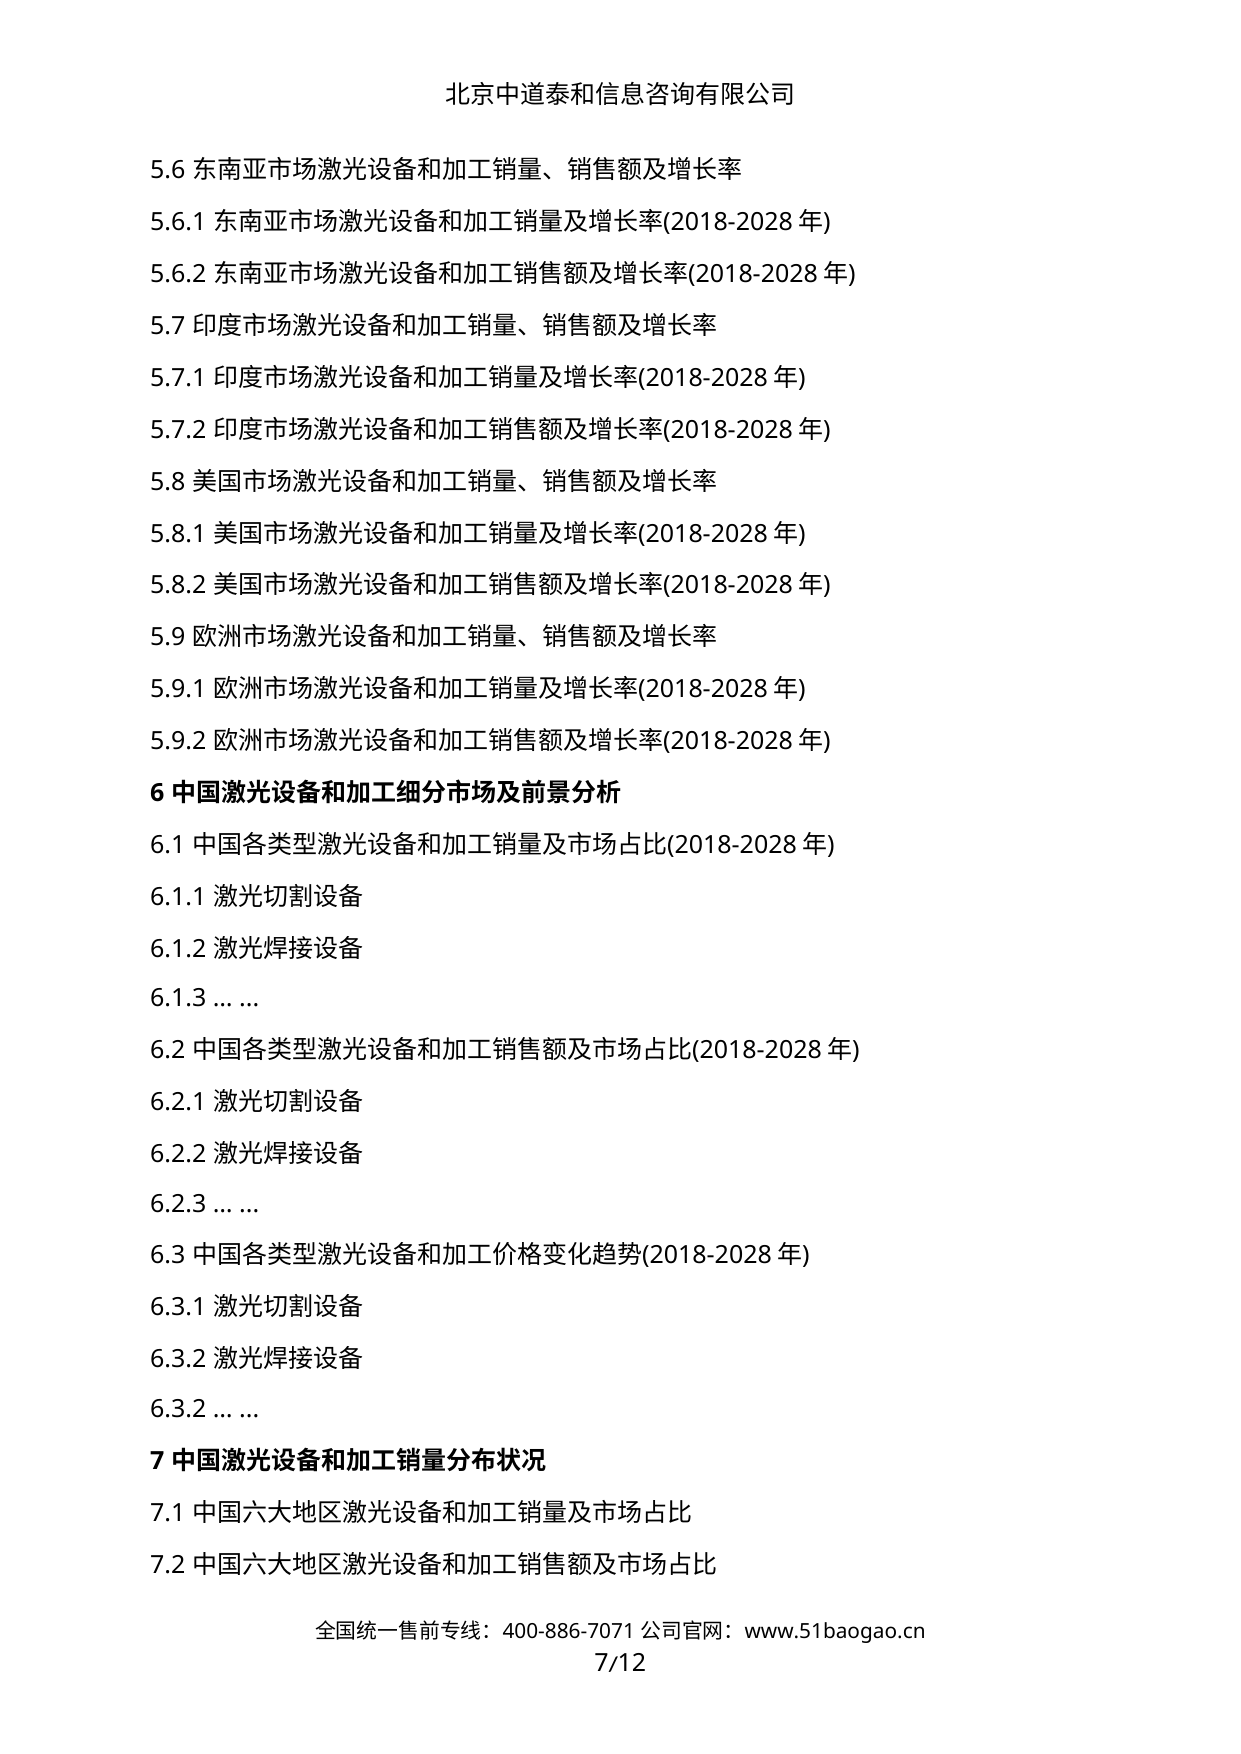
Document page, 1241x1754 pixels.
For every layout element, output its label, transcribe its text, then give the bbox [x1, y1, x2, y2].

text 5.7 印度市场激光设备和加工销量、销售额及增长率 [150, 306, 1090, 342]
text 5.6 东南亚市场激光设备和加工销量、销售额及增长率 [150, 150, 1090, 186]
text 5.6.1 东南亚市场激光设备和加工销量及增长率(2018-2028年) [150, 202, 1090, 238]
text 5.8.1 美国市场激光设备和加工销量及增长率(2018-2028年) [150, 513, 1090, 549]
text 5.9.2 欧洲市场激光设备和加工销售额及增长率(2018-2028年) [150, 721, 1090, 757]
text 6 中国激光设备和加工细分市场及前景分析 [150, 772, 1090, 809]
text 5.8 美国市场激光设备和加工销量、销售额及增长率 [150, 461, 1090, 497]
text 5.8.2 美国市场激光设备和加工销售额及增长率(2018-2028年) [150, 565, 1090, 601]
text 6.1.1 激光切割设备 [150, 876, 1090, 912]
text 5.9.1 欧洲市场激光设备和加工销量及增长率(2018-2028年) [150, 669, 1090, 705]
text 5.6.2 东南亚市场激光设备和加工销售额及增长率(2018-2028年) [150, 254, 1090, 290]
text 5.7.2 印度市场激光设备和加工销售额及增长率(2018-2028年) [150, 409, 1090, 446]
text 5.9 欧洲市场激光设备和加工销量、销售额及增长率 [150, 617, 1090, 653]
text 7 中国激光设备和加工销量分布状况 [150, 1440, 1090, 1477]
text 7.1 中国六大地区激光设备和加工销量及市场占比 [150, 1492, 1090, 1528]
text 6.1 中国各类型激光设备和加工销量及市场占比(2018-2028年) [150, 824, 1090, 861]
text 6.1.3 … ... [150, 980, 1090, 1014]
text 6.1.2 激光焊接设备 [150, 928, 1090, 964]
text 6.3.2 … ... [150, 1391, 1090, 1425]
text 6.2.1 激光切割设备 [150, 1082, 1090, 1118]
text 7.2 中国六大地区激光设备和加工销售额及市场占比 [150, 1544, 1090, 1580]
text 6.2 中国各类型激光设备和加工销售额及市场占比(2018-2028年) [150, 1030, 1090, 1066]
text 6.3.2 激光焊接设备 [150, 1339, 1090, 1375]
text 6.2.3 … ... [150, 1185, 1090, 1219]
text 6.3.1 激光切割设备 [150, 1287, 1090, 1323]
text 5.7.1 印度市场激光设备和加工销量及增长率(2018-2028年) [150, 357, 1090, 394]
text 6.2.2 激光焊接设备 [150, 1133, 1090, 1170]
text 6.3 中国各类型激光设备和加工价格变化趋势(2018-2028年) [150, 1235, 1090, 1271]
